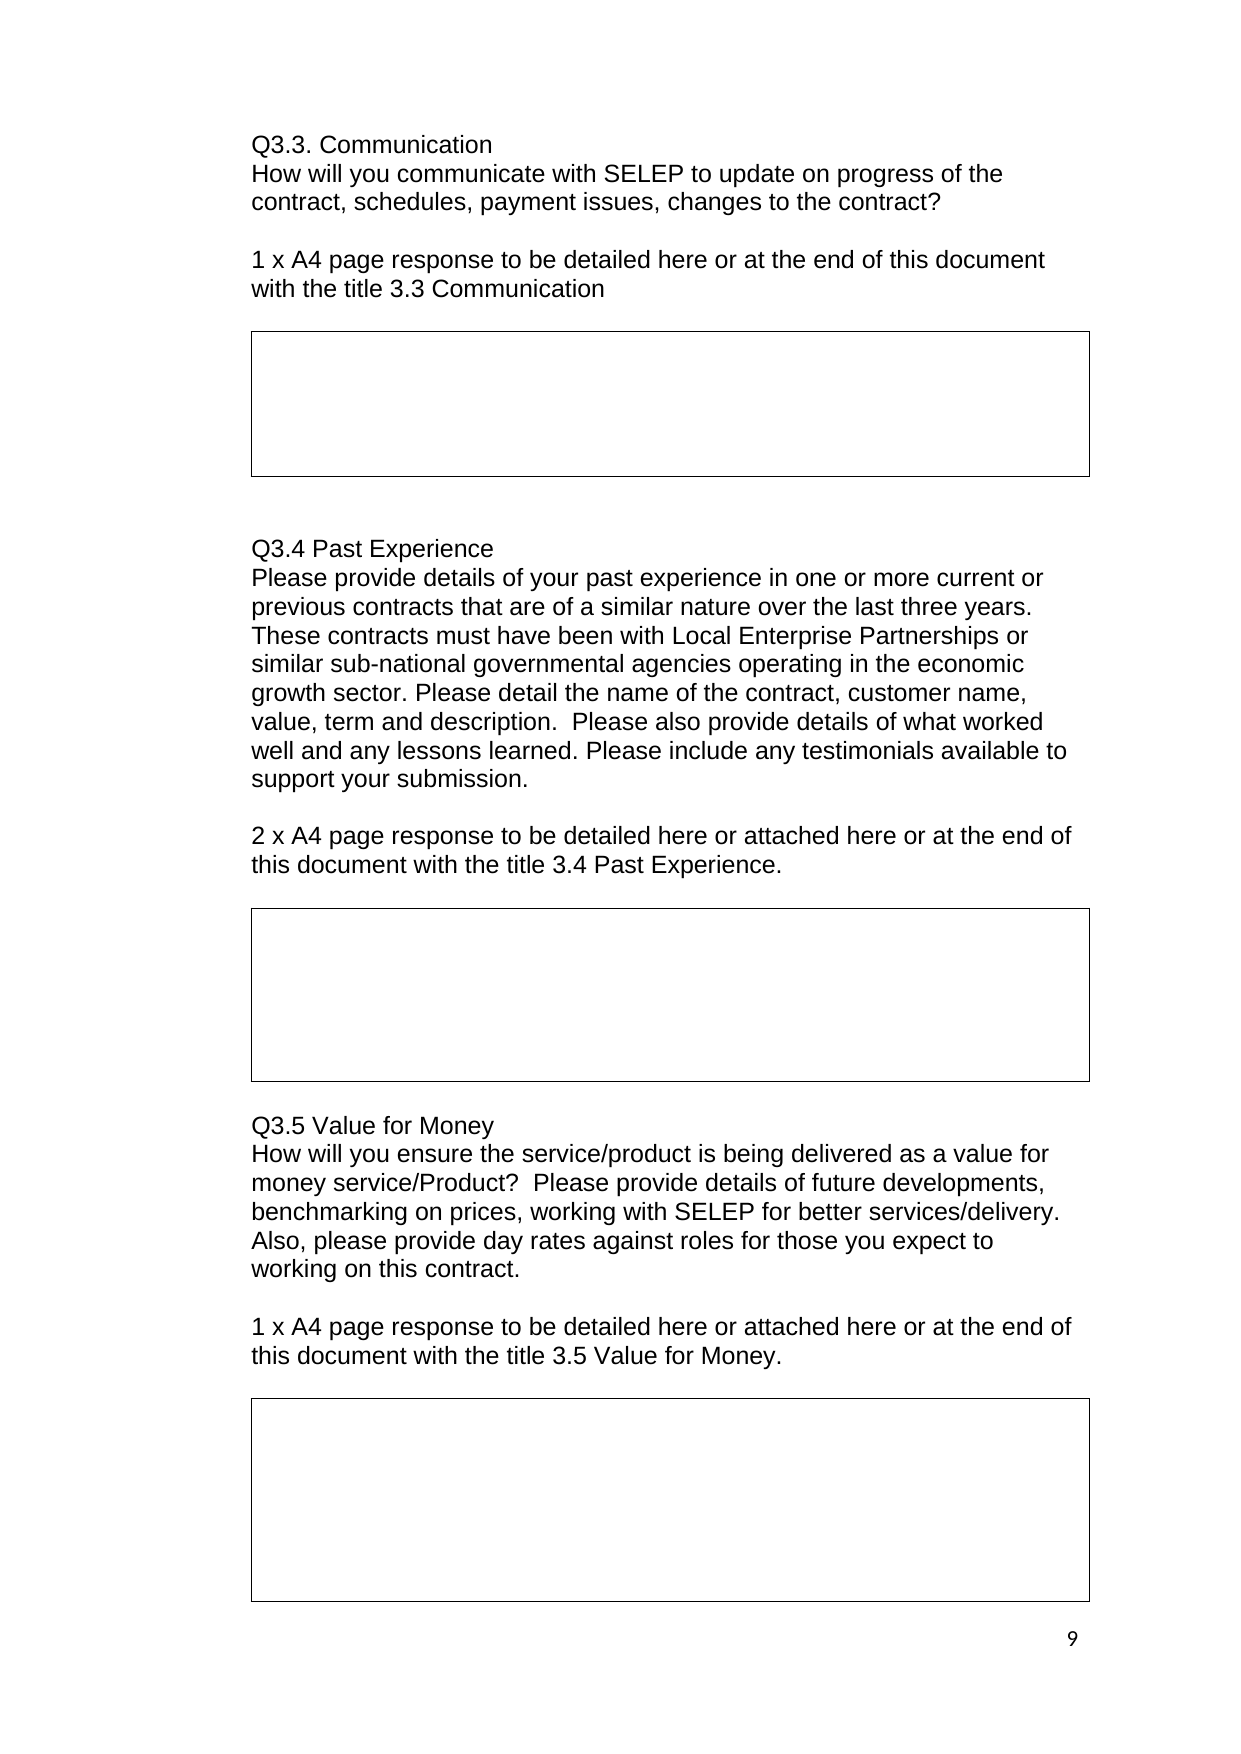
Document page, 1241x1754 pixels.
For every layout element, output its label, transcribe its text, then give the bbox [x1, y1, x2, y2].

text 1 x A4 page response to be detailed here or attached here or at the end of this document with the title 3.5 Value for Money. [251, 1312, 1078, 1369]
table_header [252, 909, 1089, 1081]
table_header [252, 332, 1089, 476]
text How will you ensure the service/product is being delivered as a value for money service/Product? Please provide details of future developments, benchmarking on prices, working with SELEP for better services/delivery. Also, please provide day rates against roles for those you expect to working on this contract. [251, 1139, 1078, 1283]
table_header [252, 1399, 1089, 1601]
text 2 x A4 page response to be detailed here or attached here or at the end of this document with the title 3.4 Past Experience. [251, 821, 1078, 879]
text How will you communicate with SELEP to update on progress of the contract, schedules, payment issues, changes to the contract? [251, 158, 1078, 216]
text Q3.5 Value for Money [251, 1111, 1078, 1139]
text Please provide details of your past experience in one or more current or previous contracts that are of a similar nature over the last three years. These contracts must have been with Local Enterprise Partnerships or similar sub-national governmental agencies operating in the economic growth sector. Please detail the name of the contract, customer name, value, term and description. Please also provide details of what worked well and any lessons learned. Please include any testimonials available to support your submission. [251, 563, 1078, 793]
text Q3.3. Communication [251, 130, 1078, 158]
text Q3.4 Past Experience [251, 534, 1078, 563]
text 1 x A4 page response to be detailed here or at the end of this document with the title 3.3 Communication [251, 245, 1078, 302]
